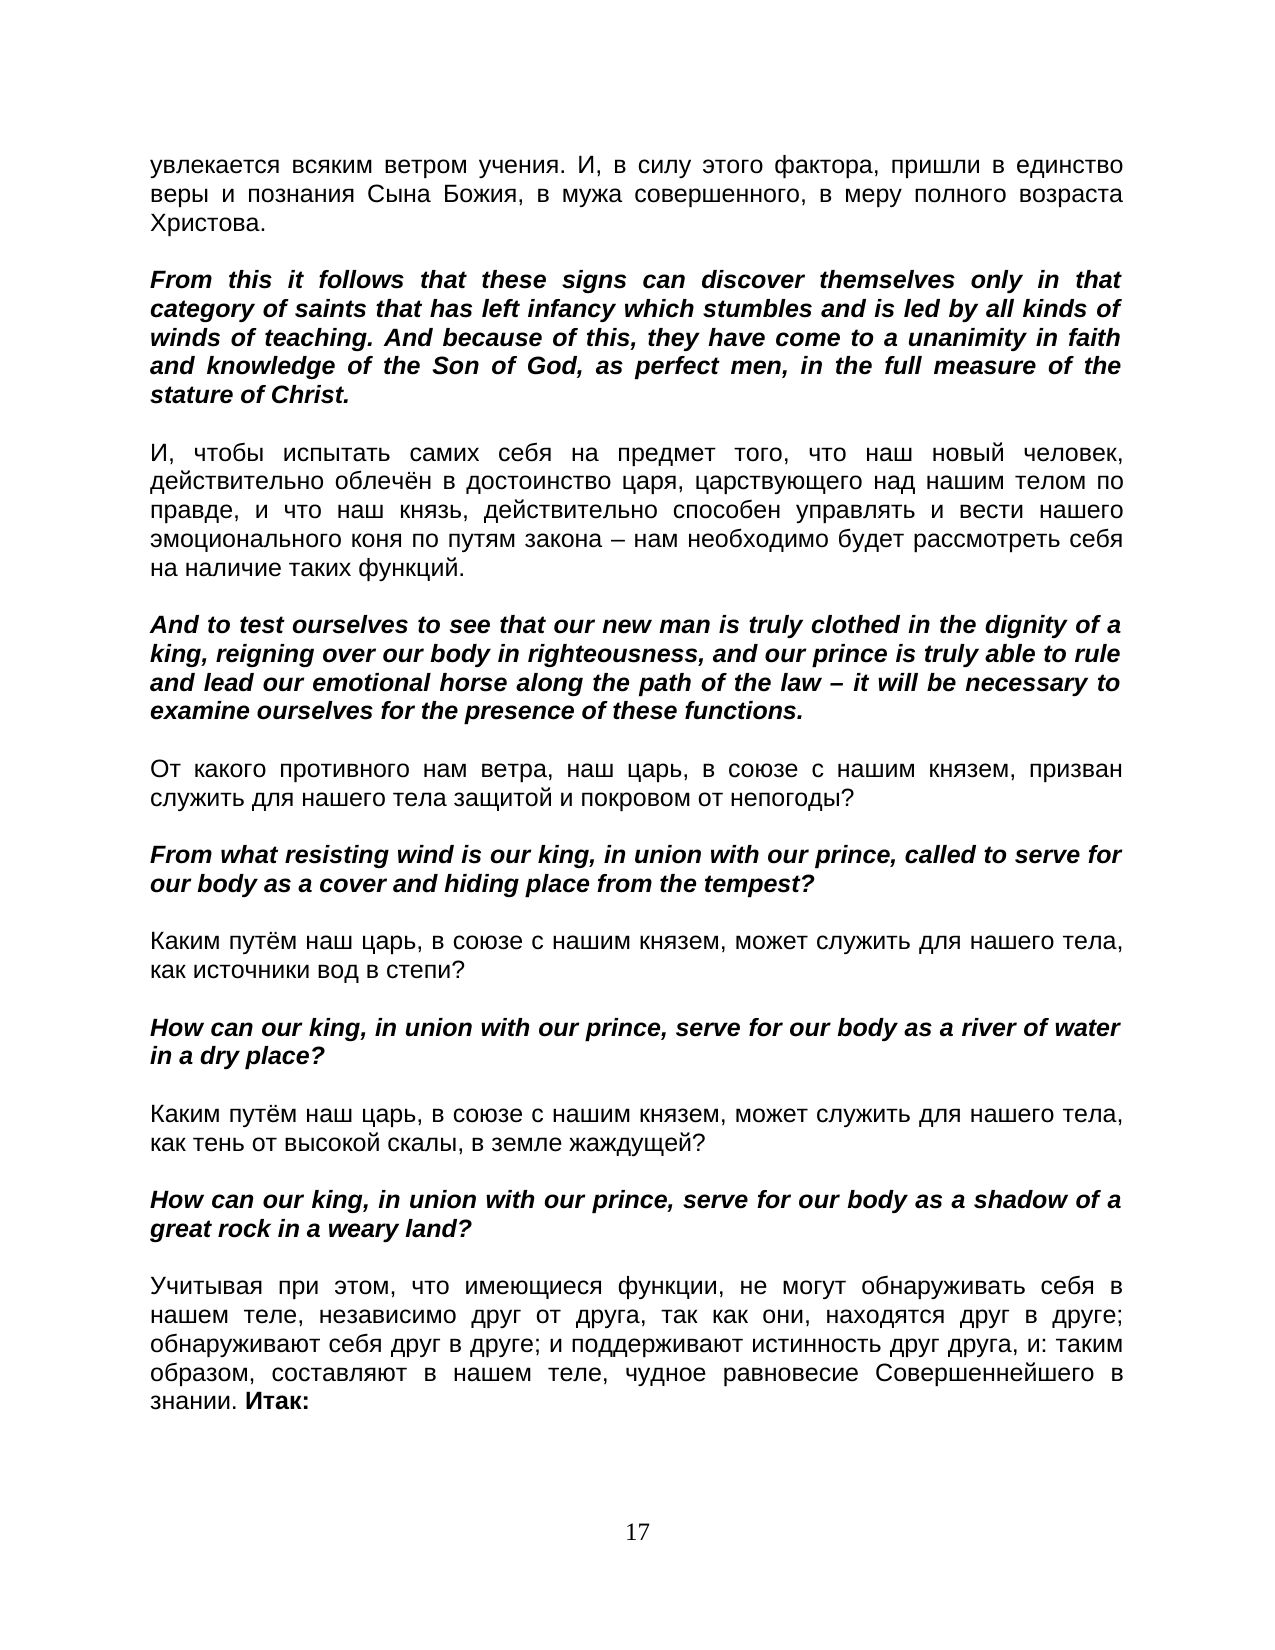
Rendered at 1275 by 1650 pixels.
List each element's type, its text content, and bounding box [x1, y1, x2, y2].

text How can our king, in union with our prince, serve for our body as a river of water in a dry place? [150, 1012, 1125, 1070]
text От какого противного нам ветра, наш царь, в союзе с нашим князем, призван служить для нашего тела защитой и покровом от непогоды? [150, 754, 1125, 811]
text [150, 150, 1125, 236]
text Каким путём наш царь, в союзе с нашим князем, может служить для нашего тела, как источники вод в степи? [150, 926, 1125, 984]
text И, чтобы испытать самих себя на предмет того, что наш новый человек, действительно облечён в достоинство царя, царствующего над нашим телом по правде, и что наш князь, действительно способен управлять и вести нашего эмоционального коня по путям закона – нам необходимо будет рассмотреть себя на наличие таких функций. [150, 437, 1125, 581]
text Каким путём наш царь, в союзе с нашим князем, может служить для нашего тела, как тень от высокой скалы, в земле жаждущей? [150, 1099, 1125, 1156]
text From what resisting wind is our king, in union with our prince, called to serve for our body as a cover and hiding place from the tempest? [150, 840, 1125, 897]
text And to test ourselves to see that our new man is truly clothed in the dignity of a king, reigning over our body in righteousness, and our prince is truly able to rule and lead our emotional horse along the path of the law – it will be necessary to examine ourselves for the presence of these functions. [150, 610, 1125, 725]
text How can our king, in union with our prince, serve for our body as a shadow of a great rock in a weary land? [150, 1185, 1125, 1242]
text Учитывая при этом, что имеющиеся функции, не могут обнаруживать себя в нашем теле, независимо друг от друга, так как они, находятся друг в друге; обнаруживают себя друг в друге; и поддерживают истинность друг друга, и: таким образом, составляют в нашем теле, чудное равновесие Совершеннейшего в знании. Итак: [150, 1271, 1125, 1415]
text From this it follows that these signs can discover themselves only in that category of saints that has left infancy which stumbles and is led by all kinds of winds of teaching. And because of this, they have come to a unanimity in faith and knowledge of the Son of God, as perfect men, in the full measure of the stature of Christ. [150, 265, 1125, 409]
